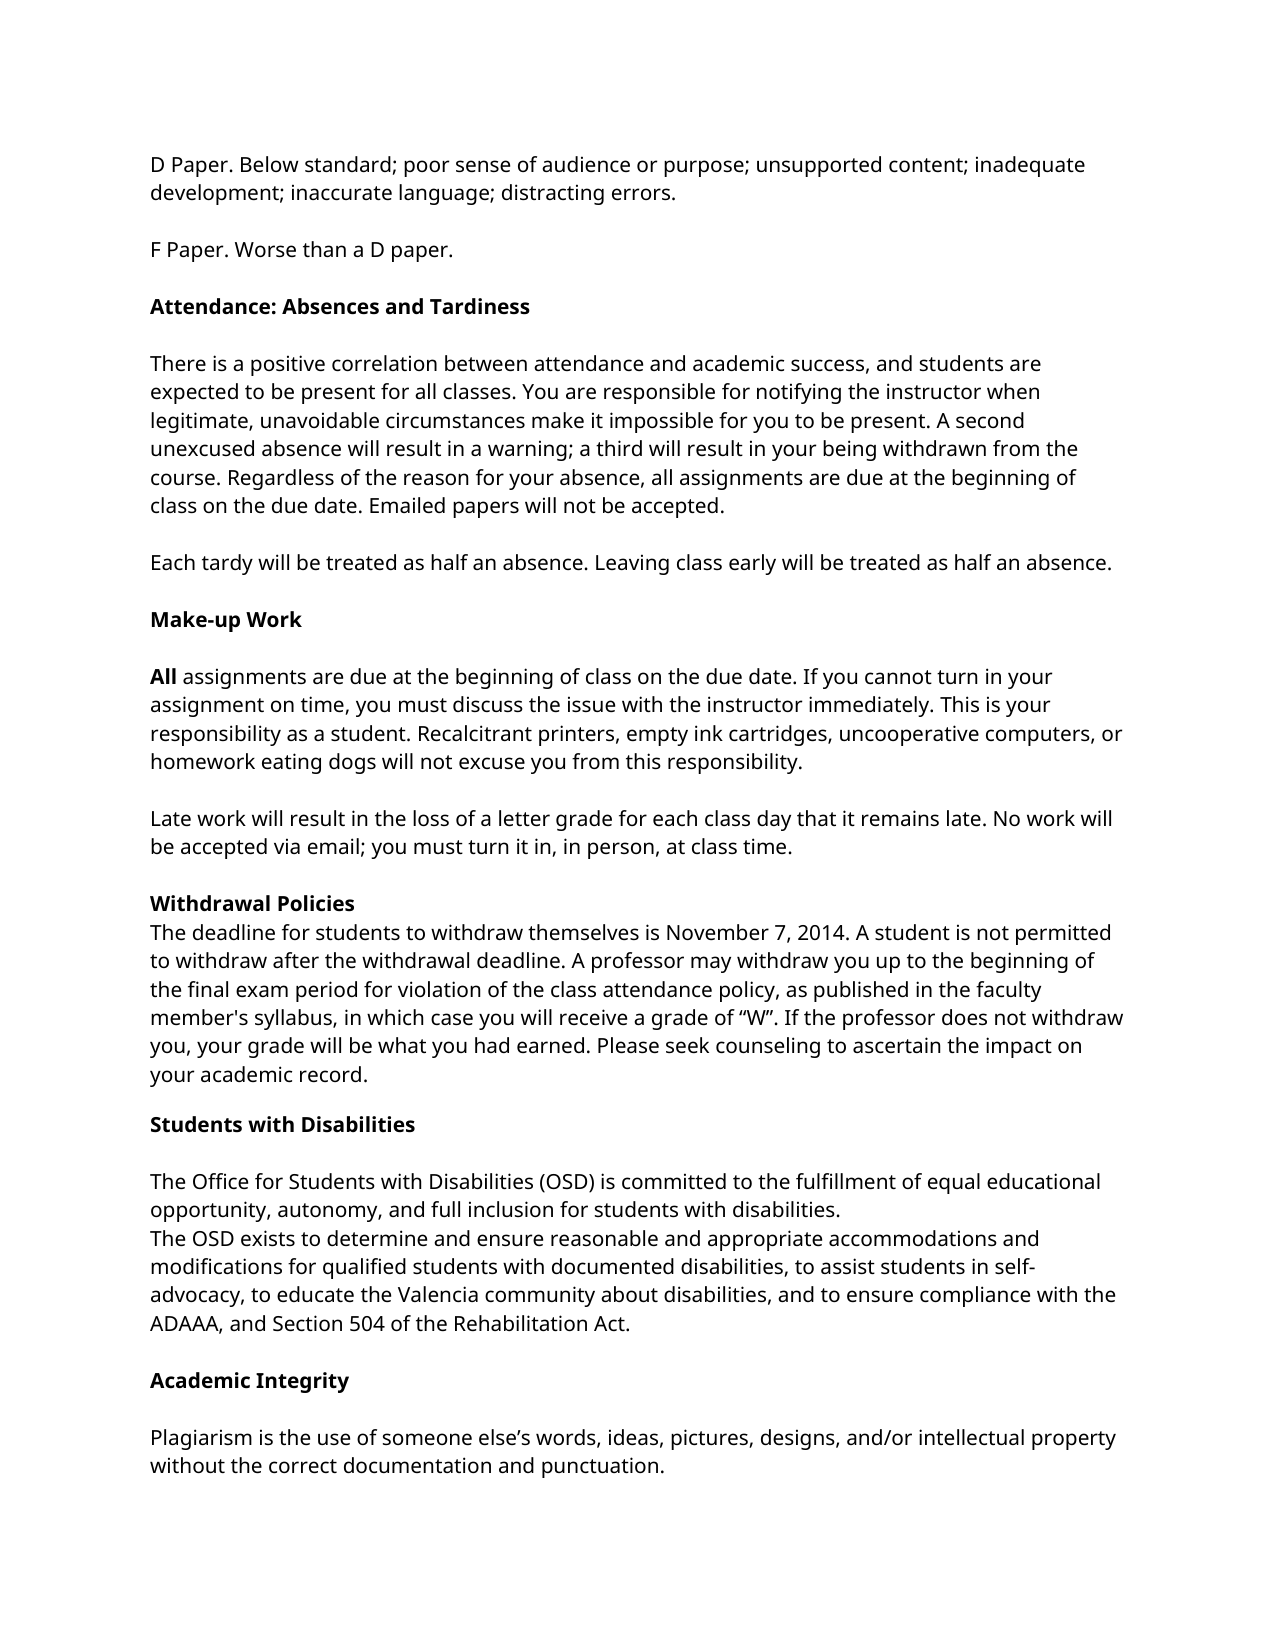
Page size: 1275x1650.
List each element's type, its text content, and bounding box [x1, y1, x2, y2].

text Each tardy will be treated as half an absence. Leaving class early will be treated as half an absence. [150, 548, 1125, 577]
text The OSD exists to determine and ensure reasonable and appropriate accommodations and modifications for qualified students with documented disabilities, to assist students in self-advocacy, to educate the Valencia community about disabilities, and to ensure compliance with the ADAAA, and Section 504 of the Rehabilitation Act. [150, 1224, 1125, 1337]
text Students with Disabilities [150, 1110, 1125, 1138]
text Make-up Work [150, 605, 1125, 633]
text Late work will result in the loss of a letter grade for each class day that it remains late. No work will be accepted via email; you must turn it in, in person, at class time. [150, 804, 1125, 861]
text Withdrawal Policies [150, 889, 1125, 918]
text Plagiarism is the use of someone else’s words, ideas, pictures, designs, and/or intellectual property without the correct documentation and punctuation. [150, 1423, 1125, 1480]
text Attendance: Absences and Tardiness [150, 292, 1125, 321]
text All assignments are due at the beginning of class on the due date. If you cannot turn in your assignment on time, you must discuss the issue with the instructor immediately. This is your responsibility as a student. Recalcitrant printers, empty ink cartridges, uncooperative computers, or homework eating dogs will not excuse you from this responsibility. [150, 662, 1125, 776]
text The deadline for students to withdraw themselves is November 7, 2014. A student is not permitted to withdraw after the withdrawal deadline. A professor may withdraw you up to the beginning of the final exam period for violation of the class attendance policy, as published in the faculty member's syllabus, in which case you will receive a grade of “W”. If the professor does not withdraw you, your grade will be what you had earned. Please seek counseling to ascertain the impact on your academic record. [150, 918, 1125, 1088]
text D Paper. Below standard; poor sense of audience or purpose; unsupported content; inadequate development; inaccurate language; distracting errors. [150, 150, 1125, 207]
text There is a positive correlation between attendance and academic success, and students are expected to be present for all classes. You are responsible for notifying the instructor when legitimate, unavoidable circumstances make it impossible for you to be present. A second unexcused absence will result in a warning; a third will result in your being withdrawn from the course. Regardless of the reason for your absence, all assignments are due at the beginning of class on the due date. Emailed papers will not be accepted. [150, 349, 1125, 520]
text F Paper. Worse than a D paper. [150, 235, 1125, 264]
text The Office for Students with Disabilities (OSD) is committed to the fulfillment of equal educational opportunity, autonomy, and full inclusion for students with disabilities. [150, 1167, 1125, 1224]
text Academic Integrity [150, 1366, 1125, 1394]
